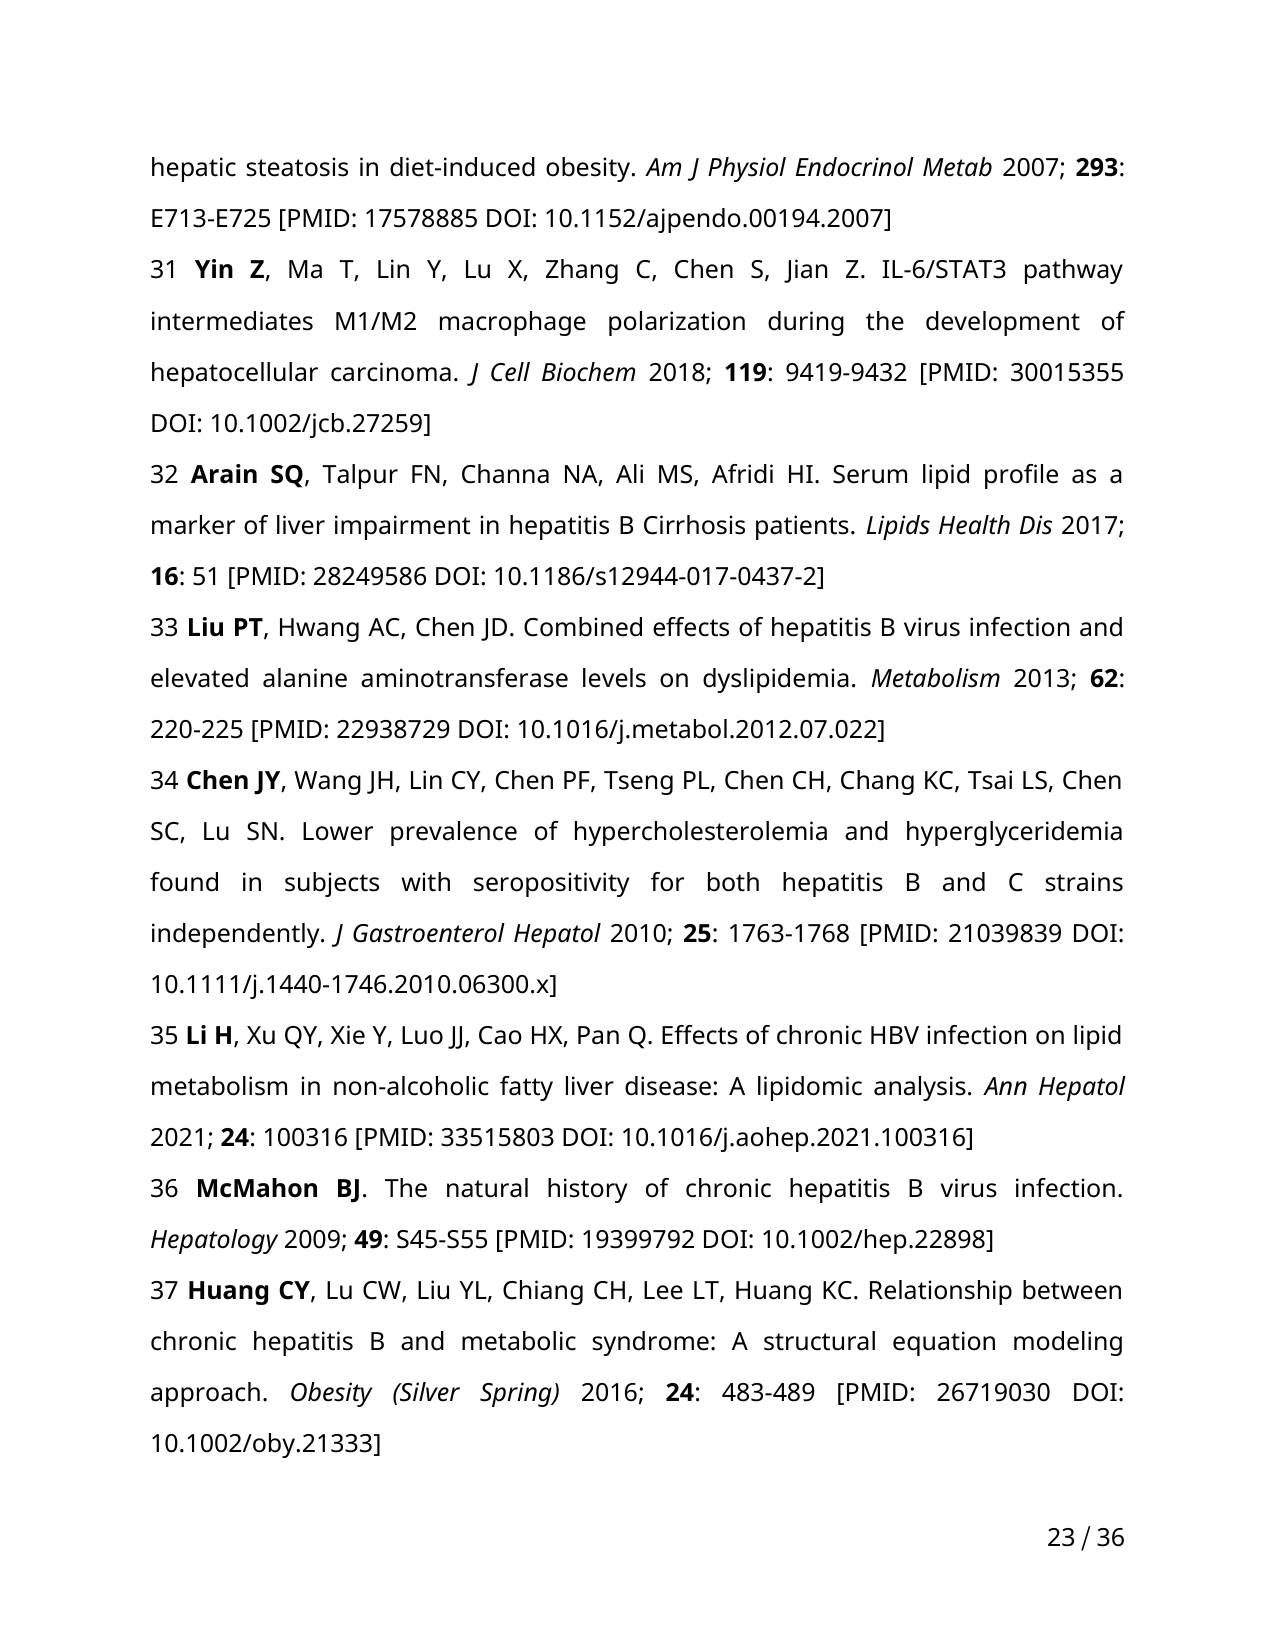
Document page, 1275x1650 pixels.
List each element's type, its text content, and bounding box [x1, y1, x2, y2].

text 31 Yin Z, Ma T, Lin Y, Lu X, Zhang C, Chen S, Jian Z. IL-6/STAT3 pathway intermediates M1/M2 macrophage polarization during the development of hepatocellular carcinoma. J Cell Biochem 2018; 119: 9419-9432 [PMID: 30015355 DOI: 10.1002/jcb.27259] [150, 252, 1125, 439]
text 35 Li H, Xu QY, Xie Y, Luo JJ, Cao HX, Pan Q. Effects of chronic HBV infection on lipid metabolism in non-alcoholic fatty liver disease: A lipidomic analysis. Ann Hepatol 2021; 24: 100316 [PMID: 33515803 DOI: 10.1016/j.aohep.2021.100316] [150, 1018, 1125, 1154]
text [150, 150, 1125, 235]
text 37 Huang CY, Lu CW, Liu YL, Chiang CH, Lee LT, Huang KC. Relationship between chronic hepatitis B and metabolic syndrome: A structural equation modeling approach. Obesity (Silver Spring) 2016; 24: 483-489 [PMID: 26719030 DOI: 10.1002/oby.21333] [150, 1273, 1125, 1460]
text 36 McMahon BJ. The natural history of chronic hepatitis B virus infection. Hepatology 2009; 49: S45-S55 [PMID: 19399792 DOI: 10.1002/hep.22898] [150, 1171, 1125, 1256]
text 34 Chen JY, Wang JH, Lin CY, Chen PF, Tseng PL, Chen CH, Chang KC, Tsai LS, Chen SC, Lu SN. Lower prevalence of hypercholesterolemia and hyperglyceridemia found in subjects with seropositivity for both hepatitis B and C strains independently. J Gastroenterol Hepatol 2010; 25: 1763-1768 [PMID: 21039839 DOI: 10.1111/j.1440-1746.2010.06300.x] [150, 762, 1125, 1001]
text 33 Liu PT, Hwang AC, Chen JD. Combined effects of hepatitis B virus infection and elevated alanine aminotransferase levels on dyslipidemia. Metabolism 2013; 62: 220-225 [PMID: 22938729 DOI: 10.1016/j.metabol.2012.07.022] [150, 609, 1125, 746]
text 32 Arain SQ, Talpur FN, Channa NA, Ali MS, Afridi HI. Serum lipid profile as a marker of liver impairment in hepatitis B Cirrhosis patients. Lipids Health Dis 2017; 16: 51 [PMID: 28249586 DOI: 10.1186/s12944-017-0437-2] [150, 456, 1125, 592]
